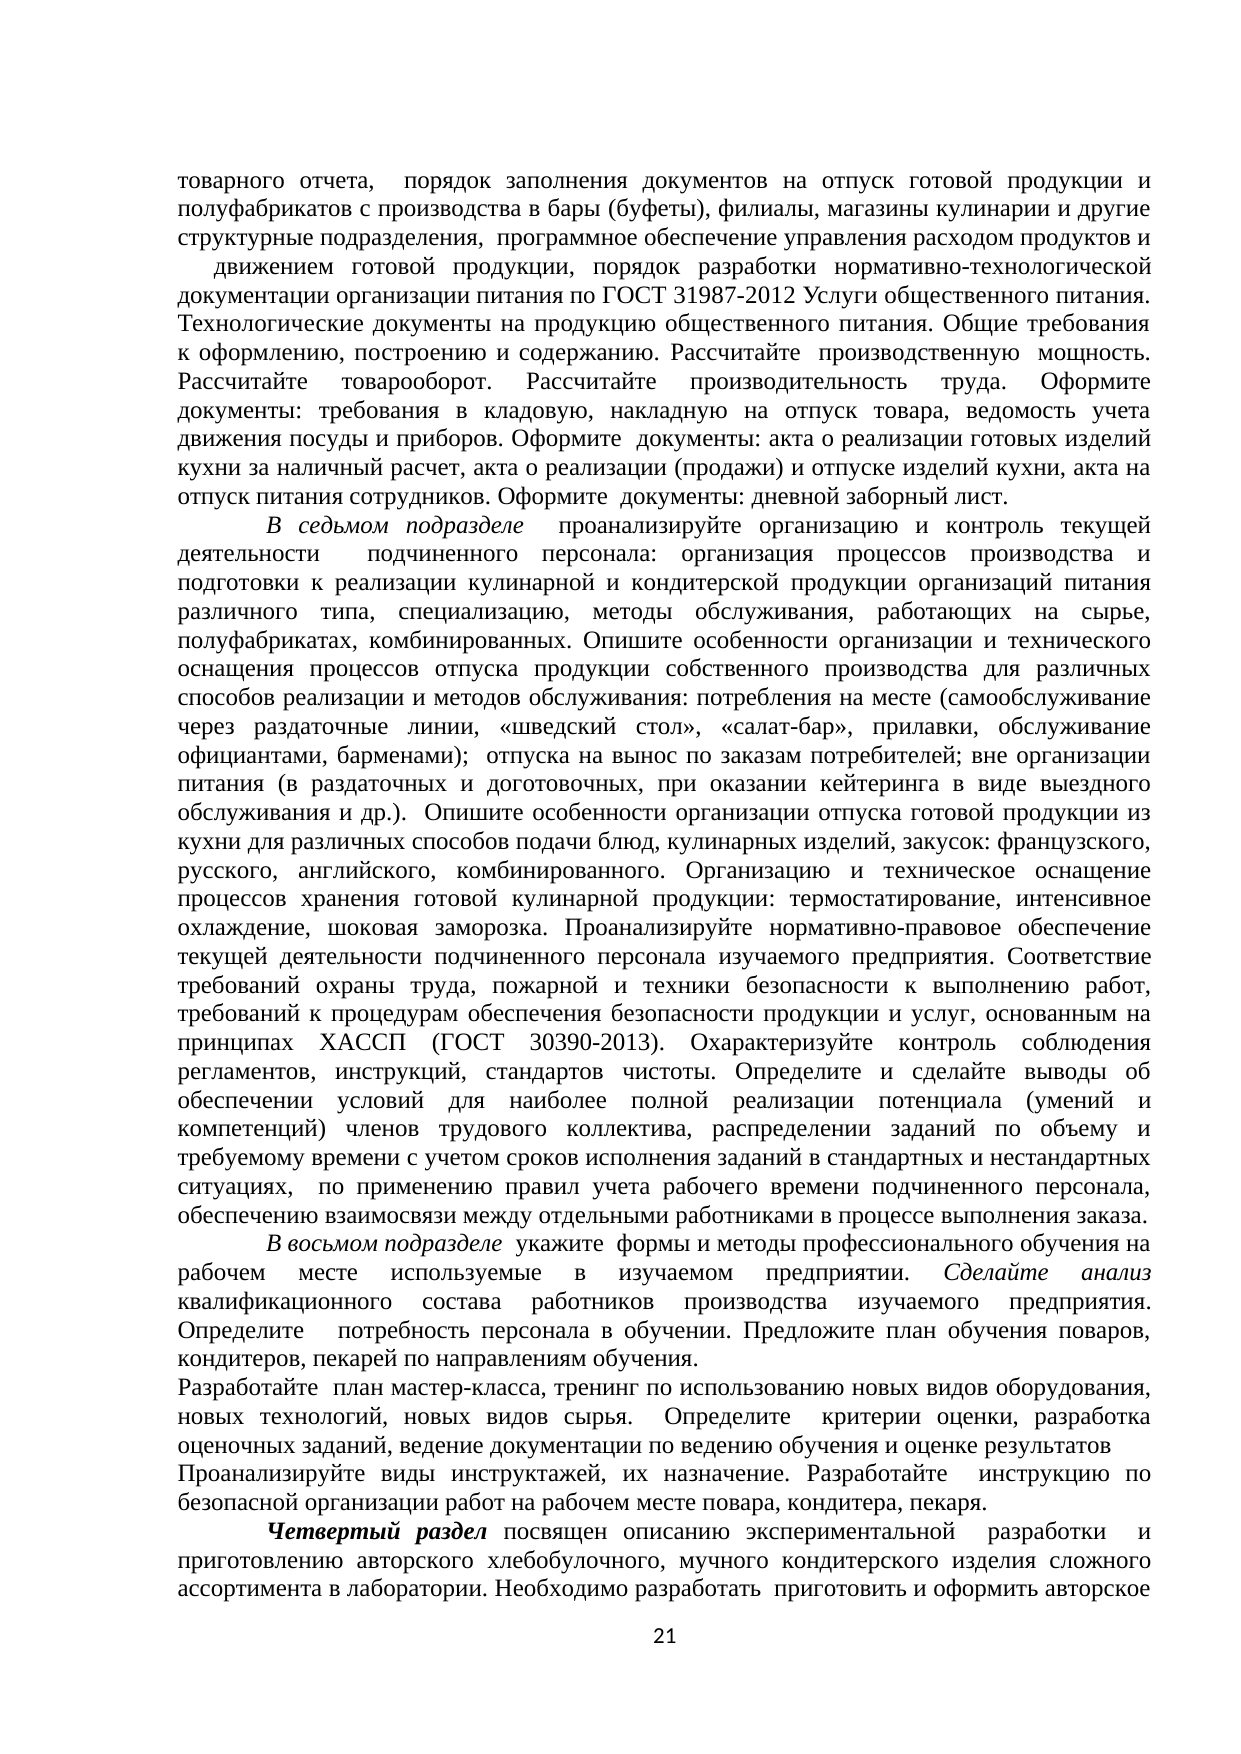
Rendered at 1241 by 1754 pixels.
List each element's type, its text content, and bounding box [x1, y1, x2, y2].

text Разработайте план мастер-класса, тренинг по использованию новых видов оборудования, новых технологий, новых видов сырья. Определите критерии оценки, разработка оценочных заданий, ведение документации по ведению обучения и оценке результатов [177, 1372, 1152, 1458]
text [177, 1516, 1152, 1602]
text Проанализируйте виды инструктажей, их назначение. Разработайте инструкцию по безопасной организации работ на рабочем месте повара, кондитера, пекаря. [177, 1458, 1152, 1516]
text В седьмом подразделе проанализируйте организацию и контроль текущей деятельности подчиненного персонала: организация процессов производства и подготовки к реализации кулинарной и кондитерской продукции организаций питания различного типа, специализацию, методы обслуживания, работающих на сырье, полуфабрикатах, комбинированных. Опишите особенности организации и технического оснащения процессов отпуска продукции собственного производства для различных способов реализации и методов обслуживания: потребления на месте (самообслуживание через раздаточные линии, «шведский стол», «салат-бар», прилавки, обслуживание официантами, барменами); отпуска на вынос по заказам потребителей; вне организации питания (в раздаточных и доготовочных, при оказании кейтеринга в виде выездного обслуживания и др.). Опишите особенности организации отпуска готовой продукции из кухни для различных способов подачи блюд, кулинарных изделий, закусок: французского, русского, английского, комбинированного. Организацию и техническое оснащение процессов хранения готовой кулинарной продукции: термостатирование, интенсивное охлаждение, шоковая заморозка. Проанализируйте нормативно-правовое обеспечение текущей деятельности подчиненного персонала изучаемого предприятия. Соответствие требований охраны труда, пожарной и техники безопасности к выполнению работ, требований к процедурам обеспечения безопасности продукции и услуг, основанным на принципах ХАССП (ГОСТ 30390-2013). Охарактеризуйте контроль соблюдения регламентов, инструкций, стандартов чистоты. Определите и сделайте выводы об обеспечении условий для наиболее полной реализации потенциала (умений и компетенций) членов трудового коллектива, распределении заданий по объему и требуемому времени с учетом сроков исполнения заданий в стандартных и нестандартных ситуациях, по применению правил учета рабочего времени подчиненного персонала, обеспечению взаимосвязи между отдельными работниками в процессе выполнения заказа. [177, 510, 1152, 1228]
text В восьмом подразделе укажите формы и методы профессионального обучения на рабочем месте используемые в изучаемом предприятии. Сделайте анализ квалификационного состава работников производства изучаемого предприятия. Определите потребность персонала в обучении. Предложите план обучения поваров, кондитеров, пекарей по направлениям обучения. [177, 1228, 1152, 1372]
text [177, 165, 1152, 510]
